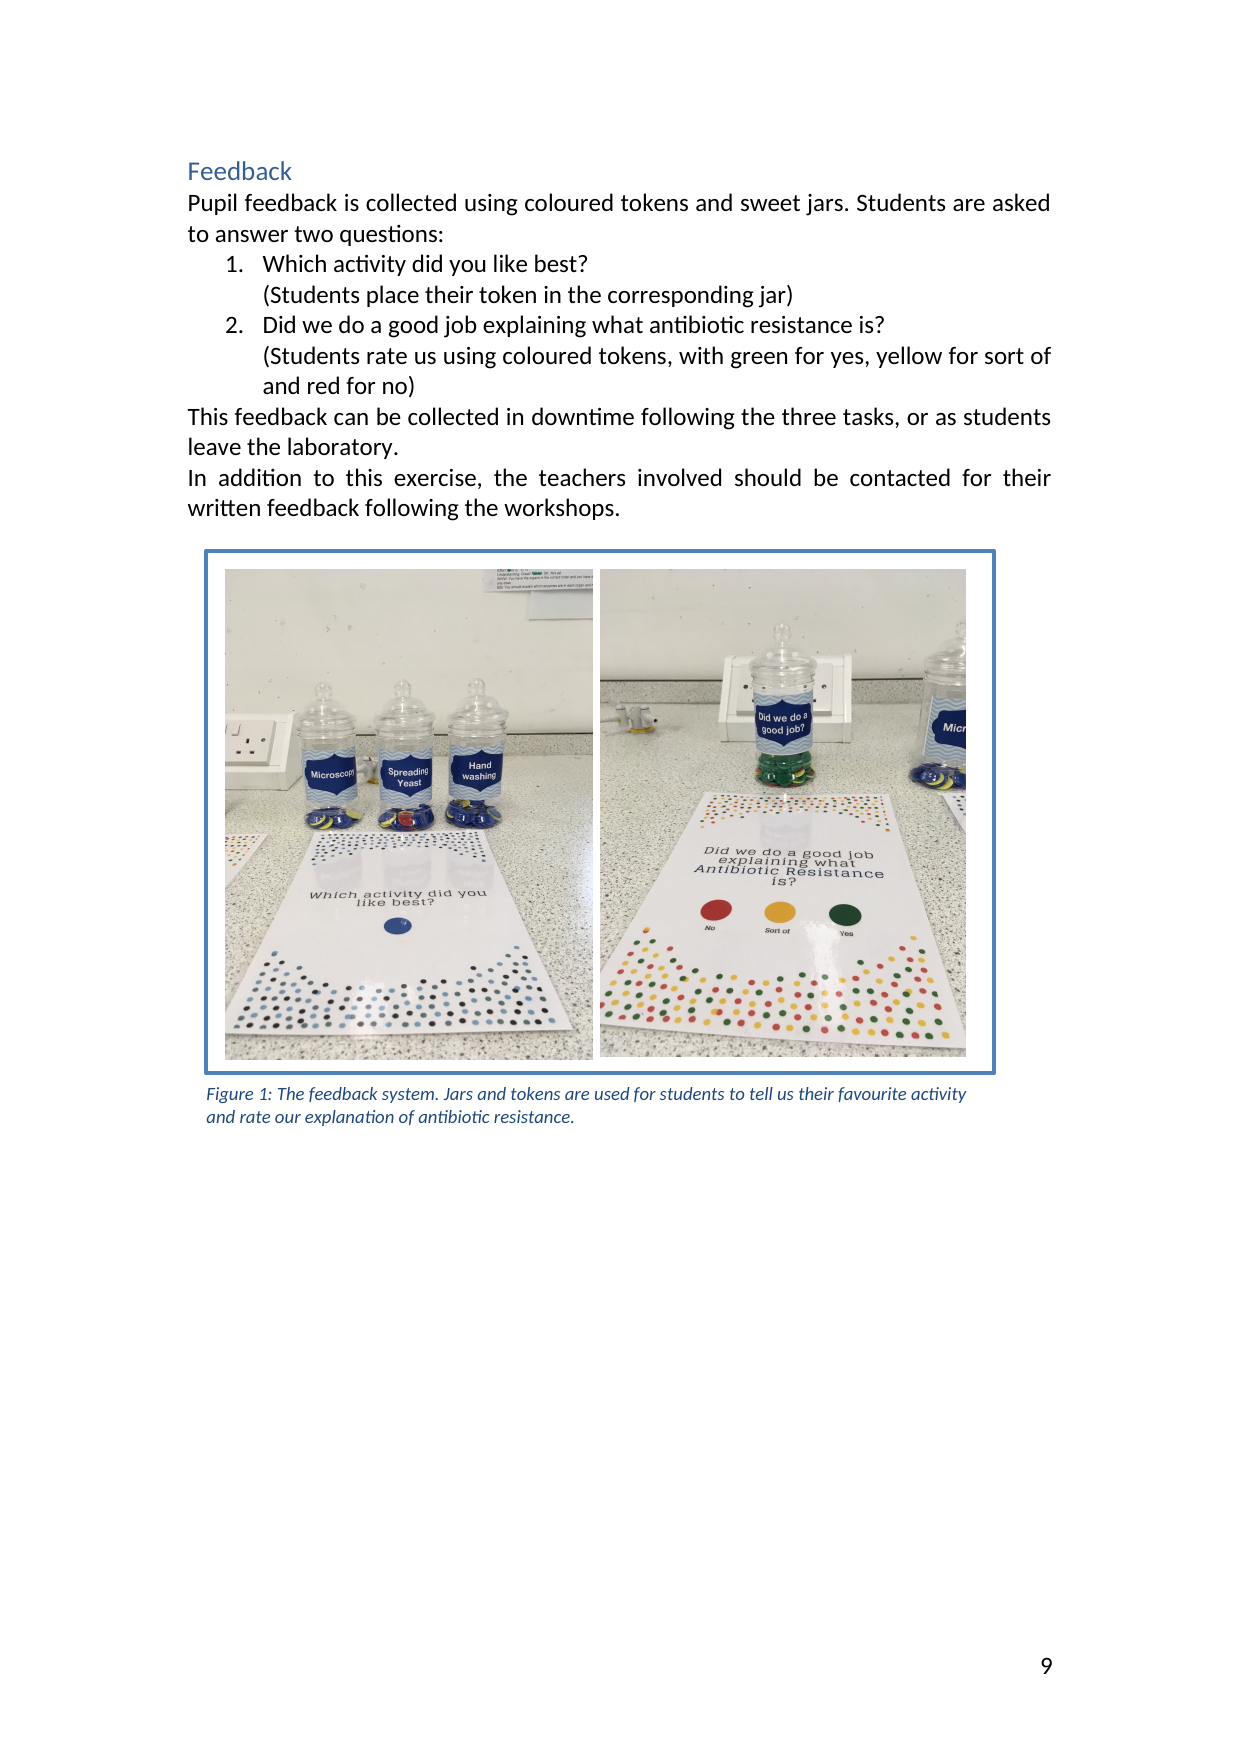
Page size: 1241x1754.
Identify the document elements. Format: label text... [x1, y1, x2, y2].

list (Students place their token in the corresponding jar) [262, 279, 1053, 309]
subtitle Feedback [187, 154, 1053, 187]
list Which activity did you like best? [225, 248, 1053, 279]
text This feedback can be collected in downtime following the three tasks, or as students leave the laboratory. [187, 401, 1053, 462]
picture [600, 569, 966, 1057]
list (Students rate us using coloured tokens, with green for yes, yellow for sort of and red for no) [262, 340, 1053, 401]
text Pupil feedback is collected using coloured tokens and sweet jars. Students are asked to answer two questions: [187, 187, 1053, 248]
list Did we do a good job explaining what antibiotic resistance is? [225, 309, 1053, 340]
picture [225, 569, 593, 1060]
text In addition to this exercise, the teachers involved should be contacted for their written feedback following the workshops. [187, 462, 1053, 523]
